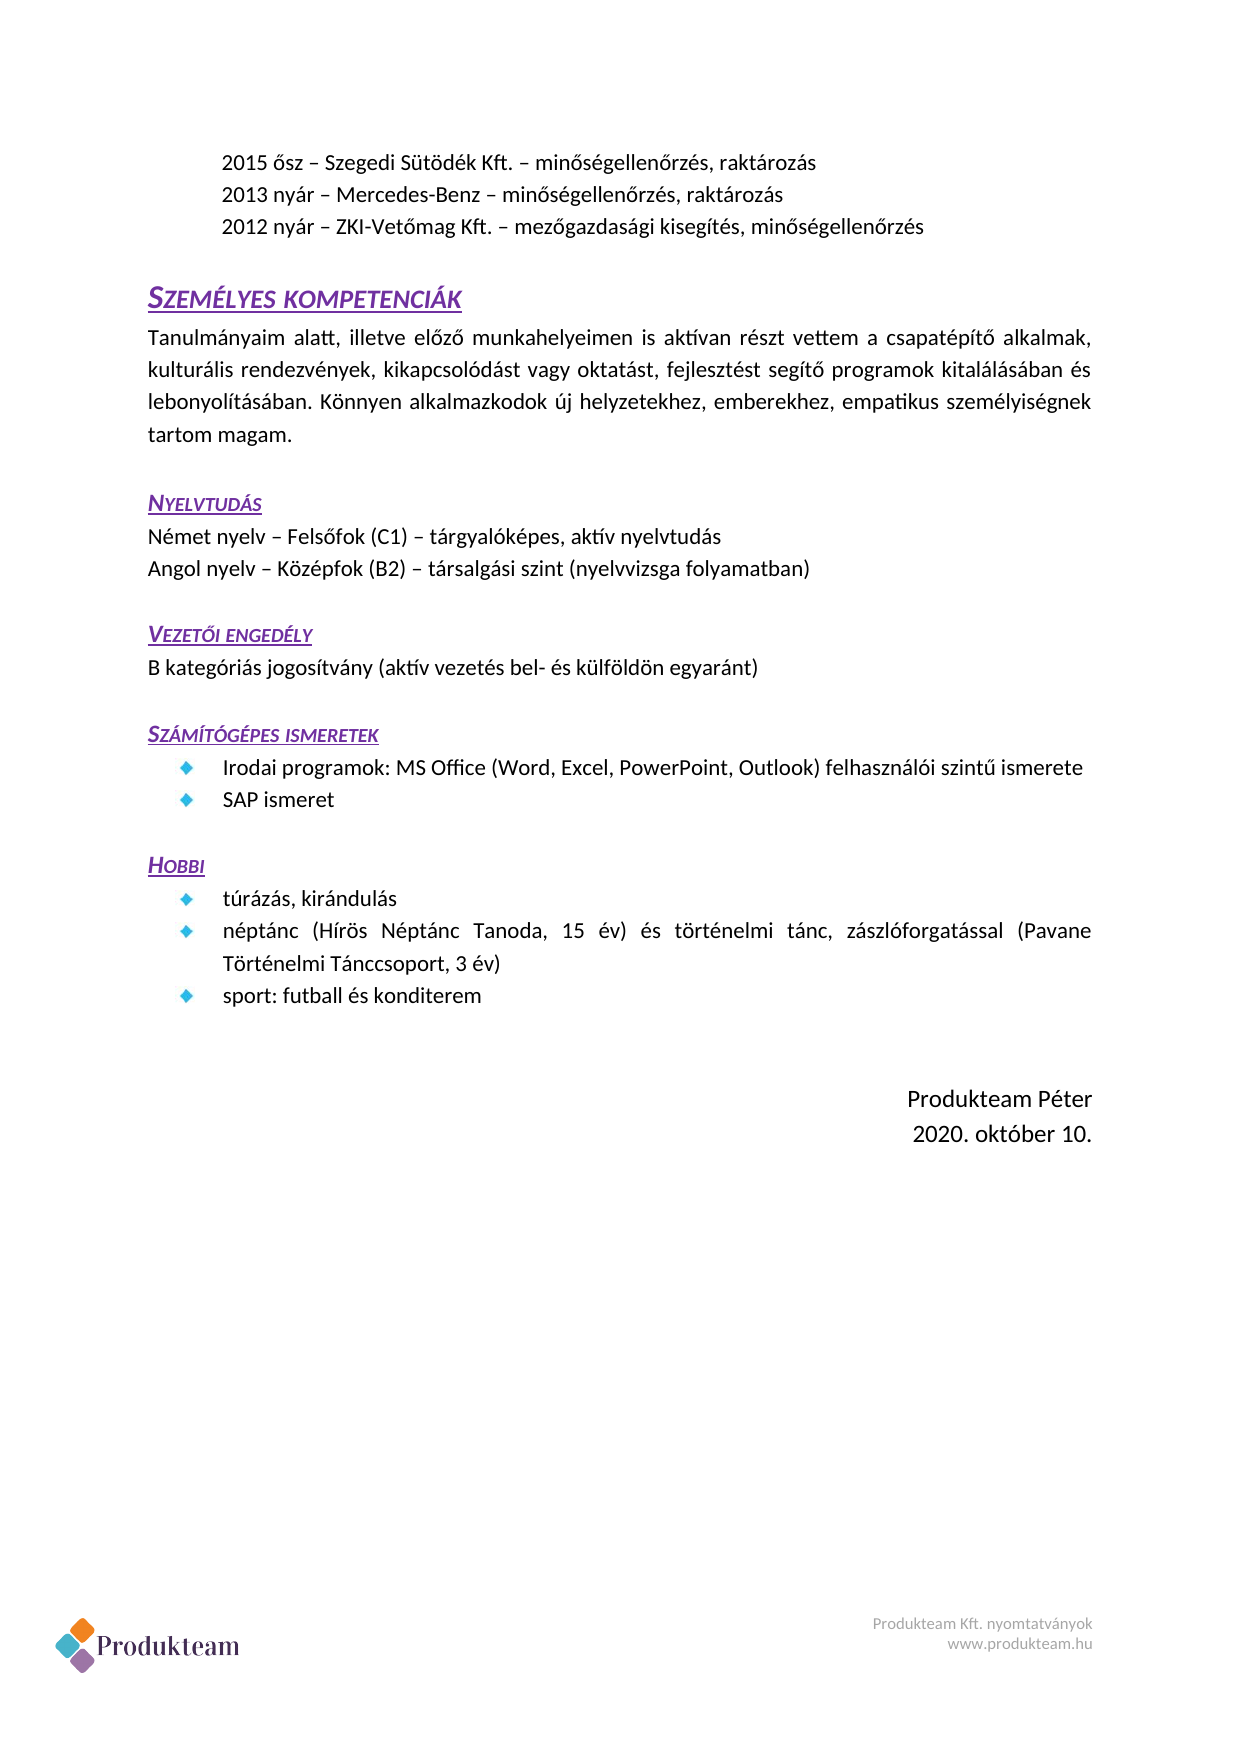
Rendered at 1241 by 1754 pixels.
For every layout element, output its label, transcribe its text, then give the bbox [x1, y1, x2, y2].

text Vezetői engedély [148, 618, 1093, 649]
picture [175, 758, 195, 776]
text Nyelvtudás [148, 487, 1093, 517]
list néptánc (Hírös Néptánc Tanoda, 15 év) és történelmi tánc, zászlóforgatással (Pavane Történelmi Tánccsoport, 3 év) [185, 917, 1093, 977]
picture [175, 986, 195, 1004]
list sport: futball és konditerem [185, 981, 1093, 1009]
text Angol nyelv – Középfok (B2) – társalgási szint (nyelvvizsga folyamatban) [148, 554, 1093, 582]
text 2013 nyár – Mercedes-Benz – minőségellenőrzés, raktározás [148, 180, 1093, 208]
picture [175, 790, 195, 808]
list túrázás, kirándulás [185, 884, 1093, 912]
text 2015 ősz – Szegedi Sütödék Kft. – minőségellenőrzés, raktározás [148, 148, 1093, 176]
text Számítógépes ismeretek [148, 718, 1093, 748]
picture [175, 922, 195, 939]
picture [51, 1610, 239, 1677]
text 2012 nyár – ZKI-Vetőmag Kft. – mezőgazdasági kisegítés, minőségellenőrzés [148, 212, 1093, 240]
text Tanulmányaim alatt, illetve előző munkahelyeimen is aktívan részt vettem a csapatépítő alkalmak, kulturális rendezvények, kikapcsolódást vagy oktatást, fejlesztést segítő programok kitalálásában és lebonyolításában. Könnyen alkalmazkodok új helyzetekhez, emberekhez, empatikus személyiségnek tartom magam. [148, 323, 1093, 448]
list SAP ismeret [185, 785, 1093, 813]
text Személyes kompetenciák [148, 276, 1093, 317]
text B kategóriás jogosítvány (aktív vezetés bel- és külföldön egyaránt) [148, 653, 1093, 681]
list Irodai programok: MS Office (Word, Excel, PowerPoint, Outlook) felhasználói szintű ismerete [185, 753, 1093, 781]
text Hobbi [148, 849, 1093, 880]
picture [175, 890, 195, 907]
text Produkteam Péter [148, 1083, 1093, 1114]
text 2020. október 10. [148, 1118, 1093, 1149]
text Német nyelv – Felsőfok (C1) – tárgyalóképes, aktív nyelvtudás [148, 522, 1093, 550]
